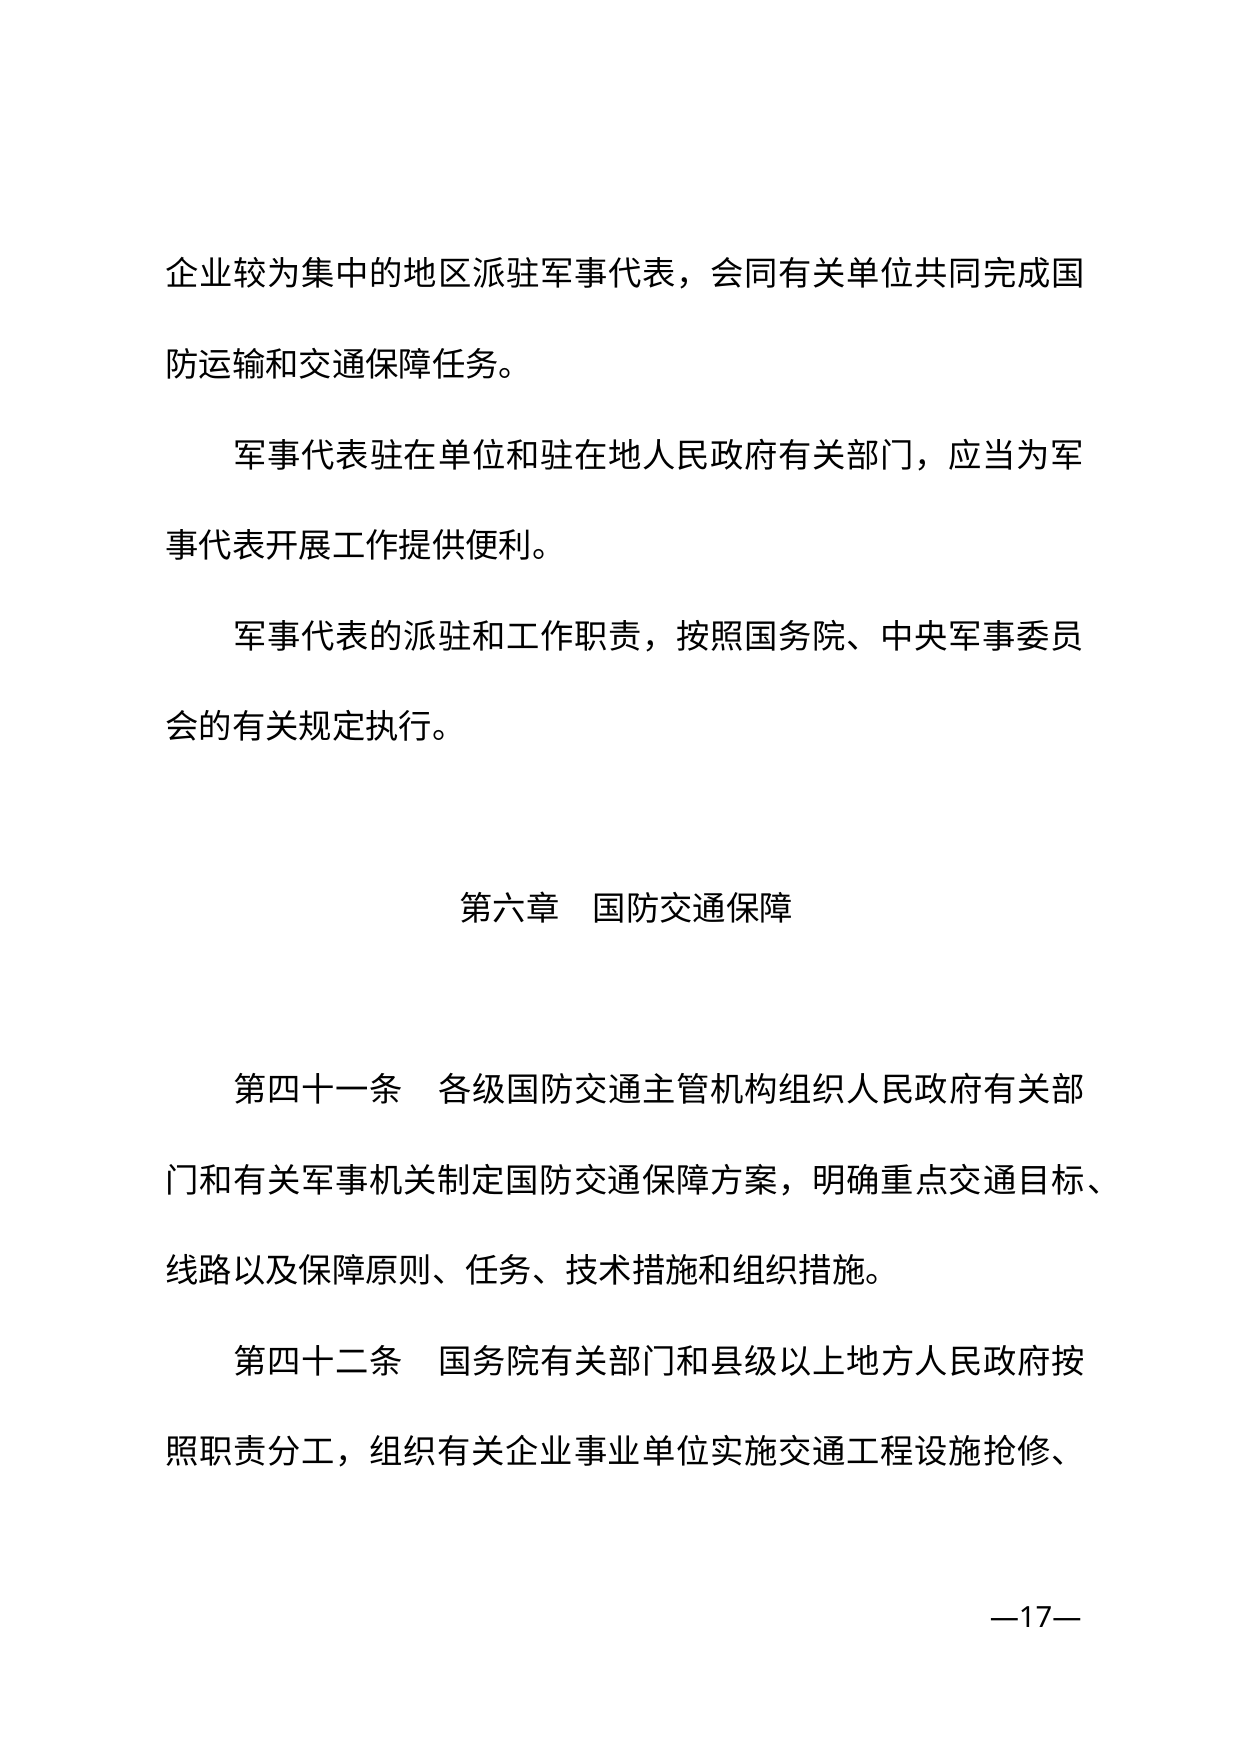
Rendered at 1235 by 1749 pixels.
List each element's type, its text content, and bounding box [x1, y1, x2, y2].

text 军事代表驻在单位和驻在地人民政府有关部门，应当为军事代表开展工作提供便利。 [165, 407, 1087, 588]
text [165, 226, 1087, 407]
text 军事代表的派驻和工作职责，按照国务院、中央军事委员会的有关规定执行。 [165, 588, 1087, 770]
text 第六章 国防交通保障 [165, 860, 1087, 951]
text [165, 1313, 1087, 1495]
text 第四十一条 各级国防交通主管机构组织人民政府有关部门和有关军事机关制定国防交通保障方案，明确重点交通目标、线路以及保障原则、任务、技术措施和组织措施。 [165, 1042, 1087, 1313]
